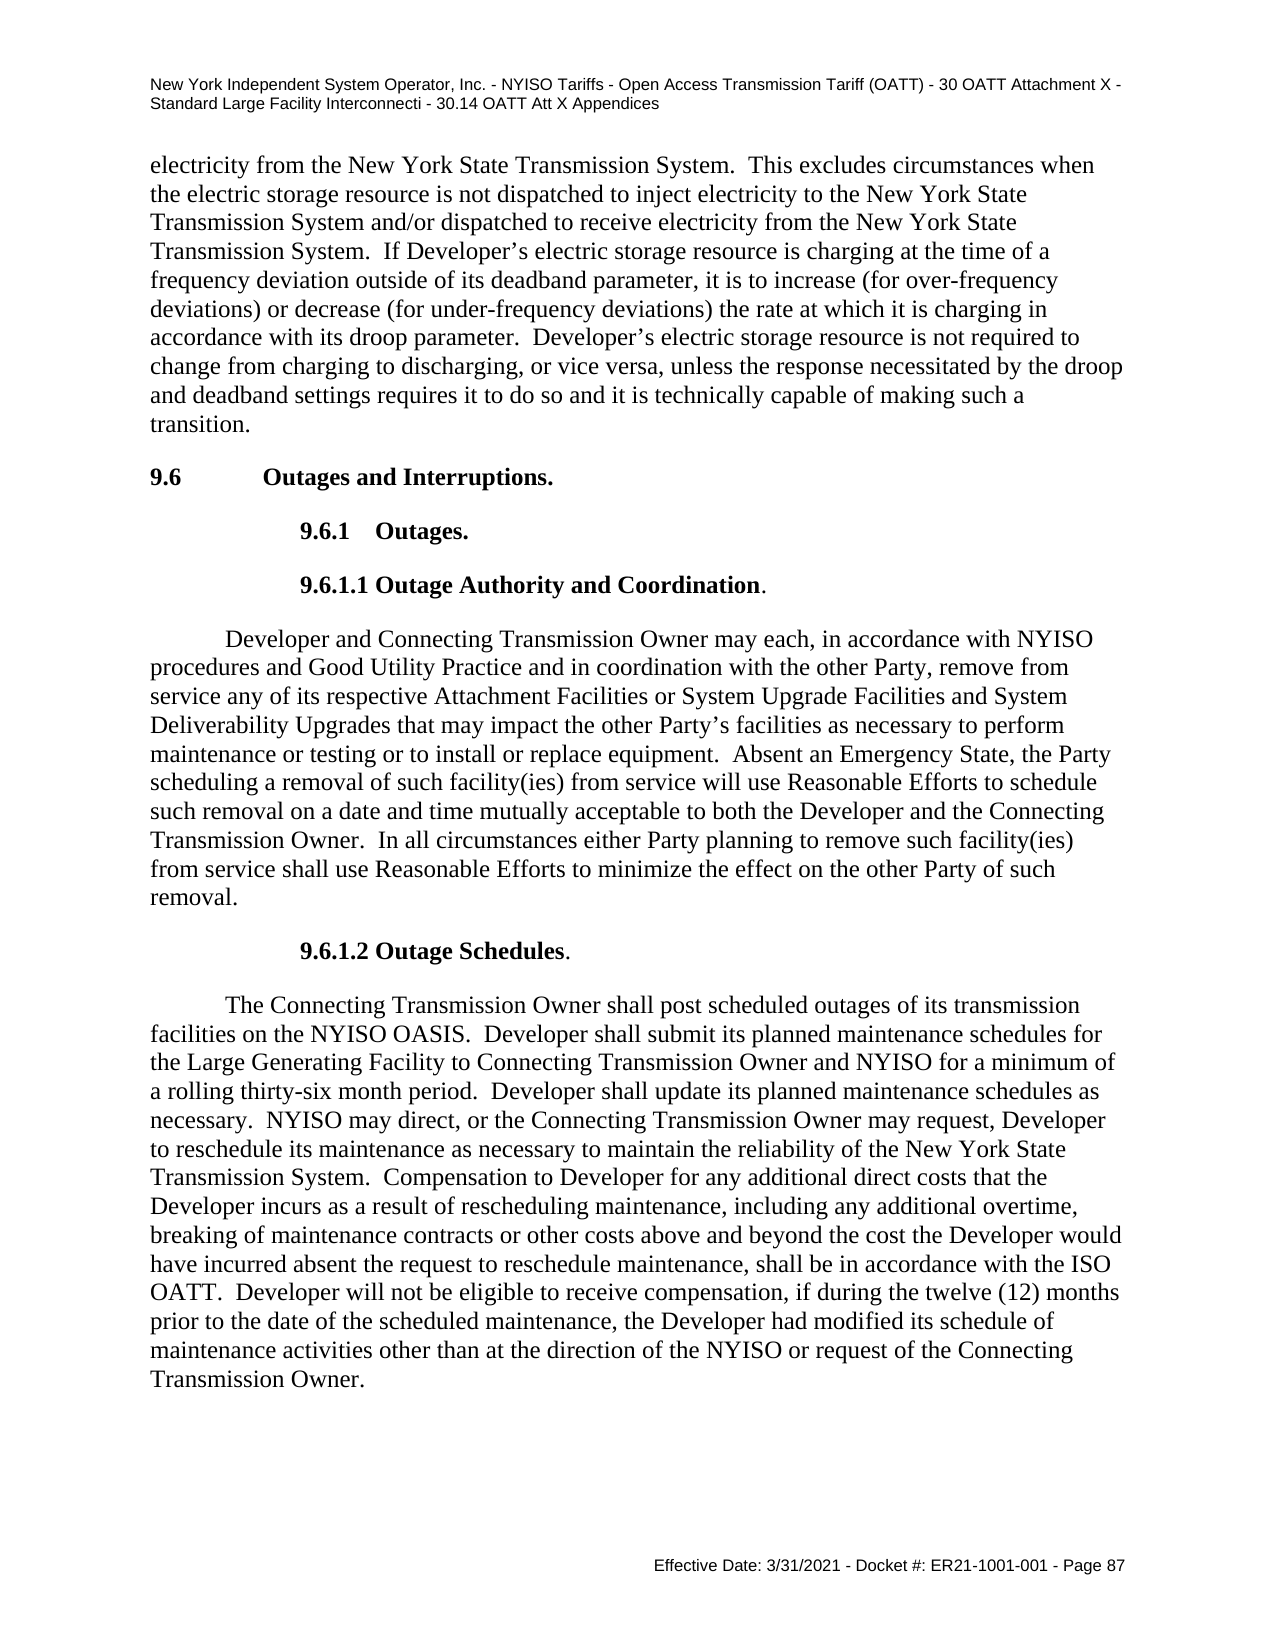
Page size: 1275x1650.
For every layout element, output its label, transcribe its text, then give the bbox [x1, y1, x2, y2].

text Developer and Connecting Transmission Owner may each, in accordance with NYISO procedures and Good Utility Practice and in coordination with the other Party, remove from service any of its respective Attachment Facilities or System Upgrade Facilities and System Deliverability Upgrades that may impact the other Party’s facilities as necessary to perform maintenance or testing or to install or replace equipment. Absent an Emergency State, the Party scheduling a removal of such facility(ies) from service will use Reasonable Efforts to schedule such removal on a date and time mutually acceptable to both the Developer and the Connecting Transmission Owner. In all circumstances either Party planning to remove such facility(ies) from service shall use Reasonable Efforts to minimize the effect on the other Party of such removal. [150, 624, 1125, 911]
text 9.6.1.2 Outage Schedules. [150, 936, 1125, 965]
text 9.6.1 Outages. [262, 516, 1125, 545]
text The Connecting Transmission Owner shall post scheduled outages of its transmission facilities on the NYISO OASIS. Developer shall submit its planned maintenance schedules for the Large Generating Facility to Connecting Transmission Owner and NYISO for a minimum of a rolling thirty-six month period. Developer shall update its planned maintenance schedules as necessary. NYISO may direct, or the Connecting Transmission Owner may request, Developer to reschedule its maintenance as necessary to maintain the reliability of the New York State Transmission System. Compensation to Developer for any additional direct costs that the Developer incurs as a result of rescheduling maintenance, including any additional overtime, breaking of maintenance contracts or other costs above and beyond the cost the Developer would have incurred absent the request to reschedule maintenance, shall be in accordance with the ISO OATT. Developer will not be eligible to receive compensation, if during the twelve (12) months prior to the date of the scheduled maintenance, the Developer had modified its schedule of maintenance activities other than at the direction of the NYISO or request of the Connecting Transmission Owner. [150, 990, 1125, 1392]
text 9.6.1.1 Outage Authority and Coordination. [150, 570, 1125, 599]
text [150, 150, 1125, 437]
subtitle 9.6 Outages and Interruptions. [150, 462, 1059, 491]
